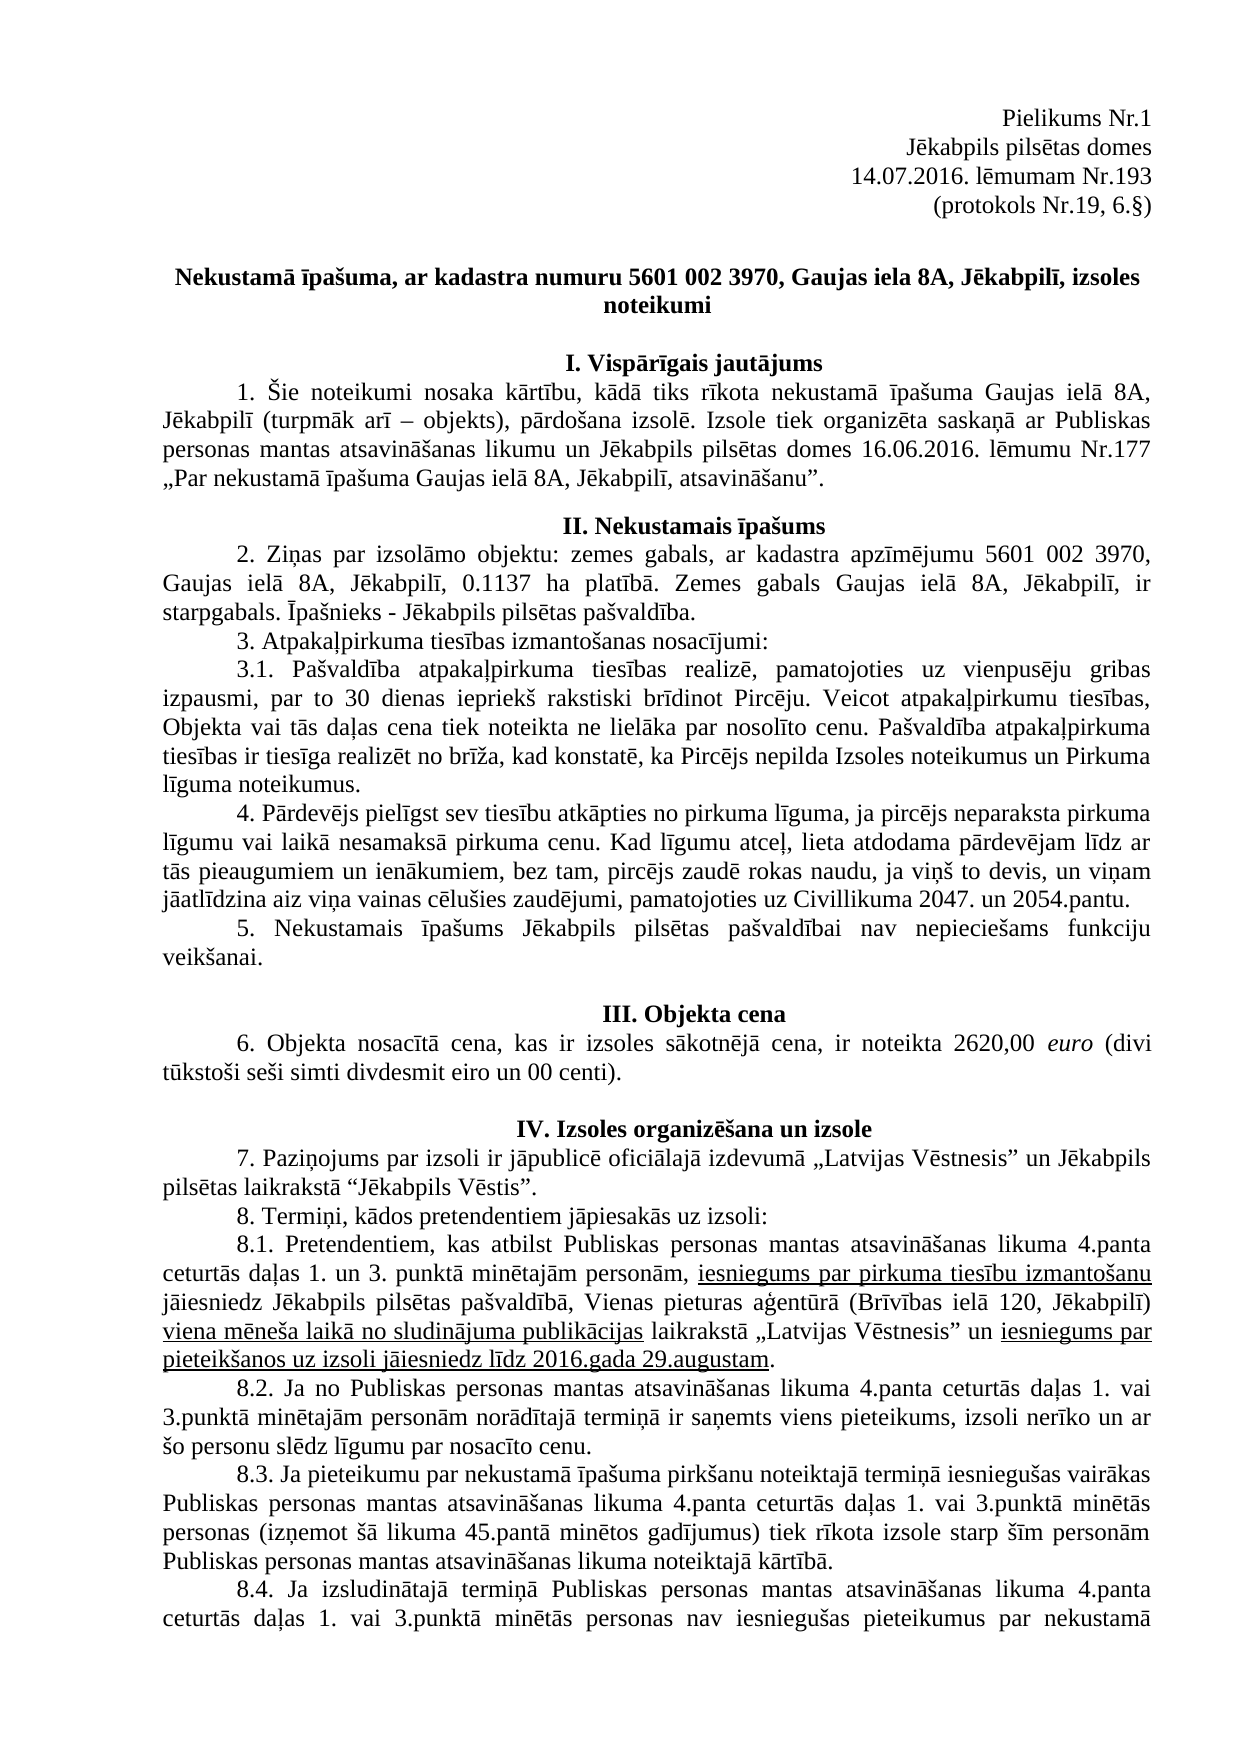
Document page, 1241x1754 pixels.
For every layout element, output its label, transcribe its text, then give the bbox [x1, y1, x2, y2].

subtitle I. Vispārīgais jautājums [162, 348, 1152, 377]
text IV. Izsoles organizēšana un izsole [162, 1114, 1152, 1143]
text Nekustamā īpašuma, ar kadastra numuru 5601 002 3970, Gaujas iela 8A, Jēkabpilī, izsoles noteikumi [162, 262, 1152, 319]
subtitle Jēkabpils pilsētas domes [162, 132, 1152, 161]
text 3. Atpakaļpirkuma tiesības izmantošanas nosacījumi: [162, 626, 1152, 654]
text 6. Objekta nosacītā cena, kas ir izsoles sākotnējā cena, ir noteikta 2620,00 euro (divi tūkstoši seši simti divdesmit eiro un 00 centi). [162, 1028, 1152, 1086]
text 5. Nekustamais īpašums Jēkabpils pilsētas pašvaldībai nav nepieciešams funkciju veikšanai. [162, 913, 1152, 971]
text 3.1. Pašvaldība atpakaļpirkuma tiesības realizē, pamatojoties uz vienpusēju gribas izpausmi, par to 30 dienas iepriekš rakstiski brīdinot Pircēju. Veicot atpakaļpirkumu tiesības, Objekta vai tās daļas cena tiek noteikta ne lielāka par nosolīto cenu. Pašvaldība atpakaļpirkuma tiesības ir tiesīga realizēt no brīža, kad konstatē, ka Pircējs nepilda Izsoles noteikumus un Pirkuma līguma noteikumus. [162, 654, 1152, 798]
text 4. Pārdevējs pielīgst sev tiesību atkāpties no pirkuma līguma, ja pircējs neparaksta pirkuma līgumu vai laikā nesamaksā pirkuma cenu. Kad līgumu atceļ, lieta atdodama pārdevējam līdz ar tās pieaugumiem un ienākumiem, bez tam, pircējs zaudē rokas naudu, ja viņš to devis, un viņam jāatlīdzina aiz viņa vainas cēlušies zaudējumi, pamatojoties uz Civillikuma 2047. un 2054.pantu. [162, 798, 1152, 913]
text (protokols Nr.19, 6.§) [162, 190, 1152, 218]
subtitle Pielikums Nr.1 [162, 103, 1152, 132]
text II. Nekustamais īpašums [162, 511, 1152, 539]
text 1. Šie noteikumi nosaka kārtību, kādā tiks rīkota nekustamā īpašuma Gaujas ielā 8A, Jēkabpilī (turpmāk arī – objekts), pārdošana izsolē. Izsole tiek organizēta saskaņā ar Publiskas personas mantas atsavināšanas likumu un Jēkabpils pilsētas domes 16.06.2016. lēmumu Nr.177 „Par nekustamā īpašuma Gaujas ielā 8A, Jēkabpilī, atsavināšanu”. [162, 377, 1152, 492]
text 7. Paziņojums par izsoli ir jāpublicē oficiālajā izdevumā „Latvijas Vēstnesis” un Jēkabpils pilsētas laikrakstā “Jēkabpils Vēstis”. [162, 1143, 1152, 1201]
text 8.2. Ja no Publiskas personas mantas atsavināšanas likuma 4.panta ceturtās daļas 1. vai 3.punktā minētajām personām norādītajā termiņā ir saņemts viens pieteikums, izsoli nerīko un ar šo personu slēdz līgumu par nosacīto cenu. [162, 1373, 1152, 1459]
text 8.3. Ja pieteikumu par nekustamā īpašuma pirkšanu noteiktajā termiņā iesniegušas vairākas Publiskas personas mantas atsavināšanas likuma 4.panta ceturtās daļas 1. vai 3.punktā minētās personas (izņemot šā likuma 45.pantā minētos gadījumus) tiek rīkota izsole starp šīm personām Publiskas personas mantas atsavināšanas likuma noteiktajā kārtībā. [162, 1459, 1152, 1574]
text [162, 1574, 1152, 1632]
text III. Objekta cena [162, 999, 1152, 1028]
text 2. Ziņas par izsolāmo objektu: zemes gabals, ar kadastra apzīmējumu 5601 002 3970, Gaujas ielā 8A, Jēkabpilī, 0.1137 ha platībā. Zemes gabals Gaujas ielā 8A, Jēkabpilī, ir starpgabals. Īpašnieks - Jēkabpils pilsētas pašvaldība. [162, 539, 1152, 626]
text 8. Termiņi, kādos pretendentiem jāpiesakās uz izsoli: [162, 1201, 1152, 1229]
text 14.07.2016. lēmumam Nr.193 [162, 161, 1152, 190]
text 8.1. Pretendentiem, kas atbilst Publiskas personas mantas atsavināšanas likuma 4.panta ceturtās daļas 1. un 3. punktā minētajām personām, iesniegums par pirkuma tiesību izmantošanu jāiesniedz Jēkabpils pilsētas pašvaldībā, Vienas pieturas aģentūrā (Brīvības ielā 120, Jēkabpilī) viena mēneša laikā no sludinājuma publikācijas laikrakstā „Latvijas Vēstnesis” un iesniegums par pieteikšanos uz izsoli jāiesniedz līdz 2016.gada 29.augustam. [162, 1229, 1152, 1373]
